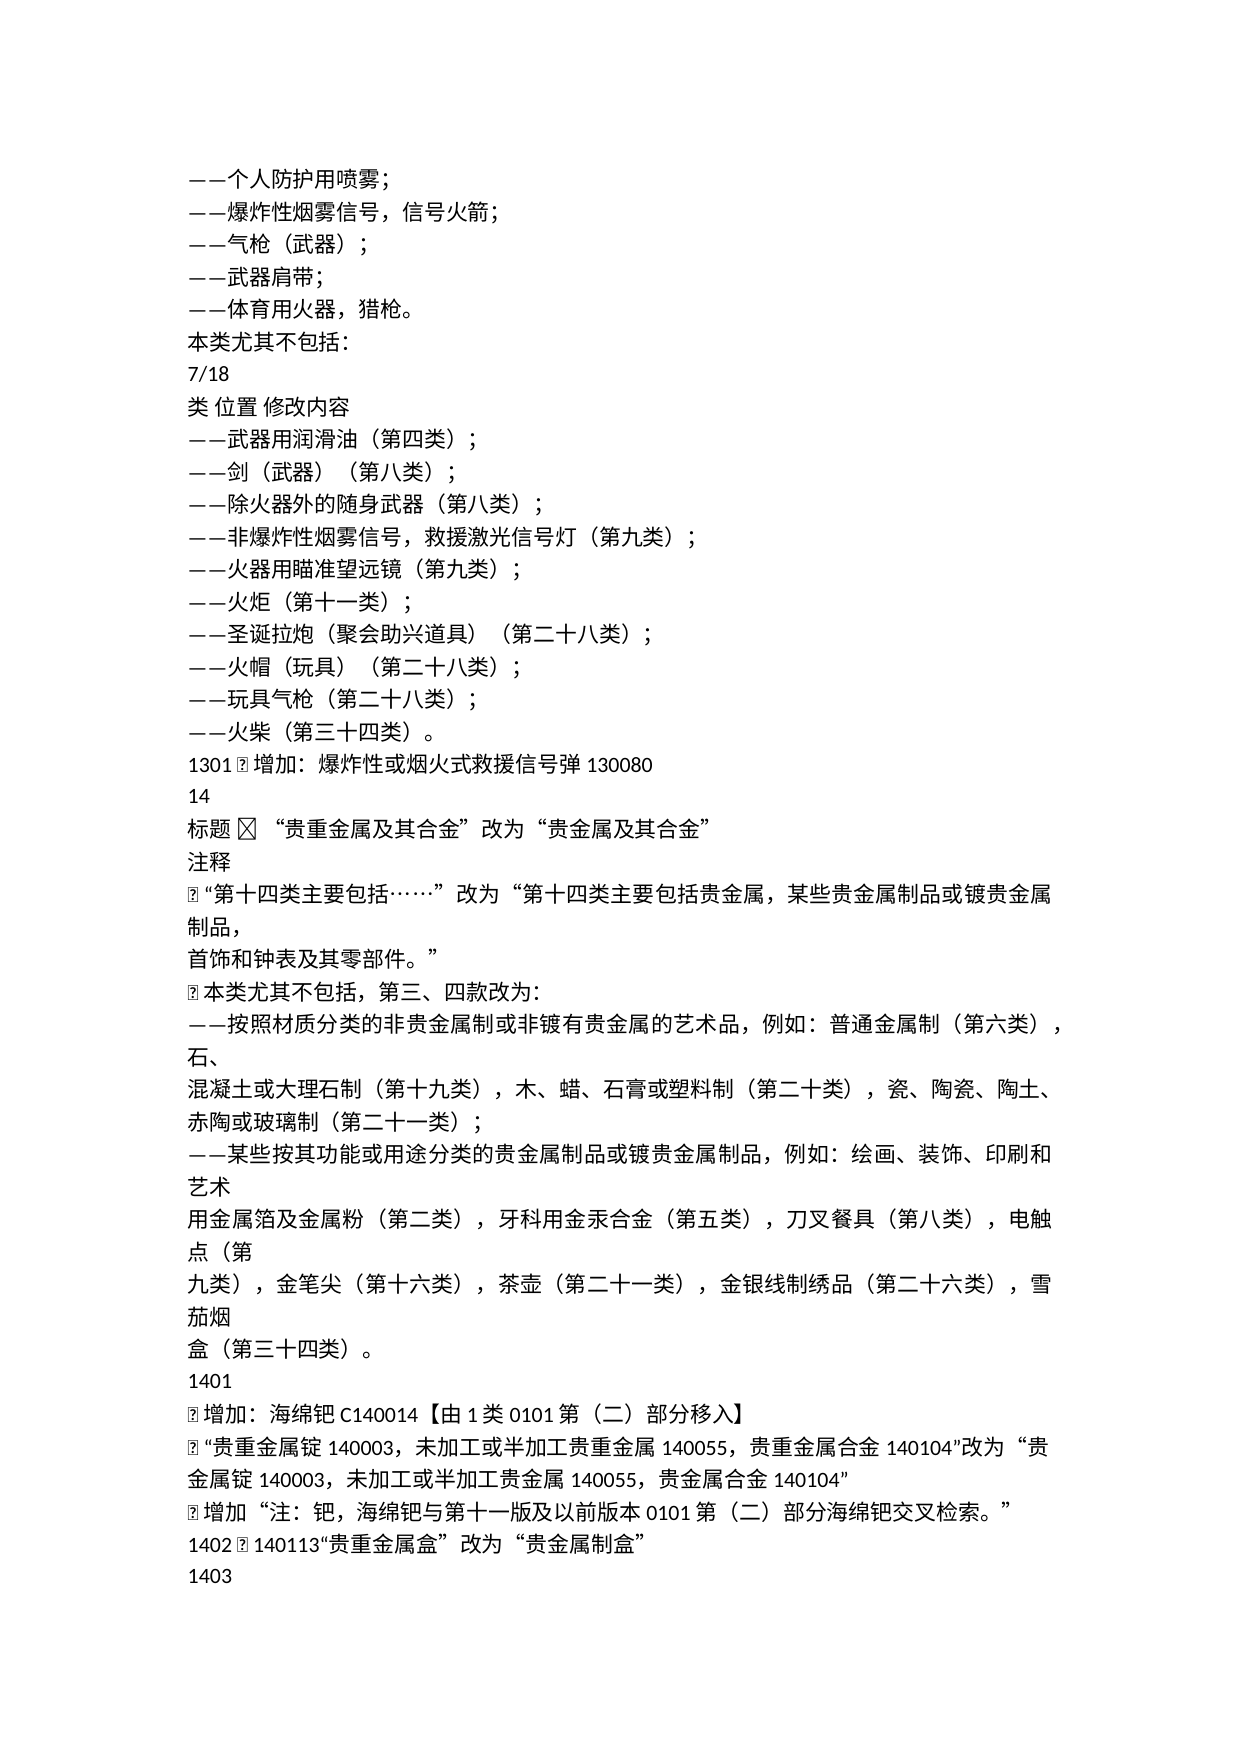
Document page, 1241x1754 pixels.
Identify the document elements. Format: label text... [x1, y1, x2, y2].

text ——火炬（第十一类）； [187, 584, 1053, 617]
text 7/18 [187, 357, 1053, 389]
text  “贵重金属锭 140003，未加工或半加工贵重金属 140055，贵重金属合金 140104”改为“贵 [187, 1429, 1053, 1462]
text ——火器用瞄准望远镜（第九类）； [187, 552, 1053, 584]
text ——气枪（武器）； [187, 227, 1053, 259]
text  增加：海绵钯 C140014【由 1 类 0101 第（二）部分移入】 [187, 1397, 1053, 1429]
text ——体育用火器，猎枪。 [187, 292, 1053, 324]
text ——按照材质分类的非贵金属制或非镀有贵金属的艺术品，例如：普通金属制（第六类），石、 [187, 1007, 1053, 1072]
text ——除火器外的随身武器（第八类）； [187, 487, 1053, 519]
text 标题  “贵重金属及其合金”改为“贵金属及其合金” [187, 812, 1053, 844]
text  “第十四类主要包括……”改为“第十四类主要包括贵金属，某些贵金属制品或镀贵金属制品， [187, 877, 1053, 942]
text 九类），金笔尖（第十六类），茶壶（第二十一类），金银线制绣品（第二十六类），雪茄烟 [187, 1267, 1053, 1332]
text 混凝土或大理石制（第十九类），木、蜡、石膏或塑料制（第二十类），瓷、陶瓷、陶土、 [187, 1072, 1053, 1104]
text 赤陶或玻璃制（第二十一类）； [187, 1104, 1053, 1137]
text  本类尤其不包括，第三、四款改为： [187, 974, 1053, 1007]
text ——火帽（玩具）（第二十八类）； [187, 649, 1053, 682]
text ——玩具气枪（第二十八类）； [187, 682, 1053, 714]
text ——非爆炸性烟雾信号，救援激光信号灯（第九类）； [187, 519, 1053, 552]
text 1402  140113“贵重金属盒”改为“贵金属制盒” [187, 1527, 1053, 1559]
text ——武器用润滑油（第四类）； [187, 422, 1053, 454]
text 1401 [187, 1364, 1053, 1397]
text 1403 [187, 1559, 1053, 1592]
text ——个人防护用喷雾； [187, 162, 1053, 194]
text 本类尤其不包括： [187, 324, 1053, 357]
text 用金属箔及金属粉（第二类），牙科用金汞合金（第五类），刀叉餐具（第八类），电触点（第 [187, 1202, 1053, 1267]
text ——某些按其功能或用途分类的贵金属制品或镀贵金属制品，例如：绘画、装饰、印刷和艺术 [187, 1137, 1053, 1202]
text 盒（第三十四类）。 [187, 1332, 1053, 1364]
text ——爆炸性烟雾信号，信号火箭； [187, 194, 1053, 227]
text  增加“注：钯，海绵钯与第十一版及以前版本 0101 第（二）部分海绵钯交叉检索。” [187, 1494, 1053, 1527]
text 1301  增加：爆炸性或烟火式救援信号弹 130080 [187, 747, 1053, 779]
text ——火柴（第三十四类）。 [187, 714, 1053, 747]
text 首饰和钟表及其零部件。” [187, 942, 1053, 974]
text 类 位置 修改内容 [187, 389, 1053, 422]
text 金属锭 140003，未加工或半加工贵金属 140055，贵金属合金 140104” [187, 1462, 1053, 1494]
text ——圣诞拉炮（聚会助兴道具）（第二十八类）； [187, 617, 1053, 649]
text ——剑（武器）（第八类）； [187, 454, 1053, 487]
text ——武器肩带； [187, 259, 1053, 292]
text 14 [187, 779, 1053, 812]
text 注释 [187, 844, 1053, 877]
